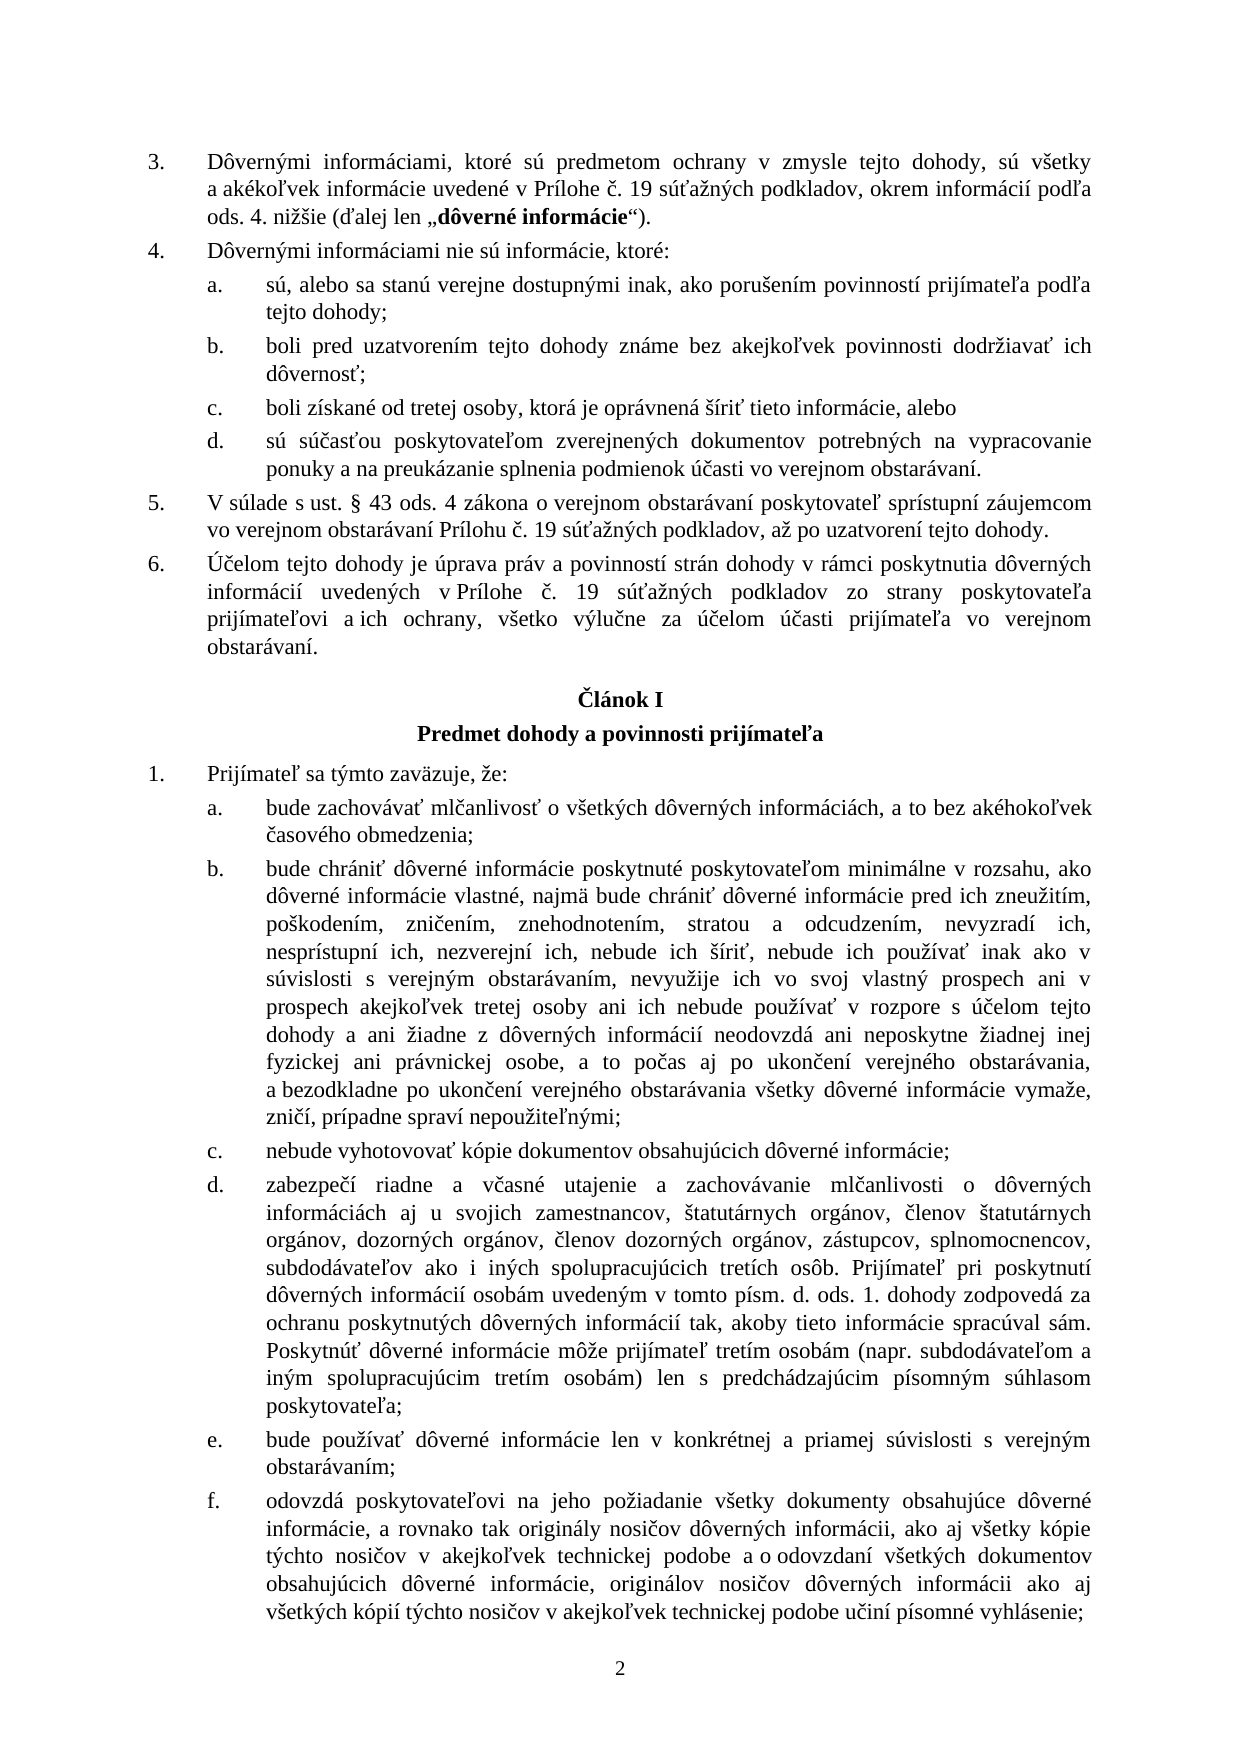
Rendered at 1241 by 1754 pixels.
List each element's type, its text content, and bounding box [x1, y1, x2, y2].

list Prijímateľ sa týmto zaväzuje, že: [148, 760, 1092, 786]
list sú, alebo sa stanú verejne dostupnými inak, ako porušením povinností prijímateľa podľa tejto dohody; [207, 271, 1092, 324]
list boli pred uzatvorením tejto dohody známe bez akejkoľvek povinnosti dodržiavať ich dôvernosť; [207, 332, 1092, 386]
list boli získané od tretej osoby, ktorá je oprávnená šíriť tieto informácie, alebo [207, 393, 1092, 420]
list odovzdá poskytovateľovi na jeho požiadanie všetky dokumenty obsahujúce dôverné informácie, a rovnako tak originály nosičov dôverných informácii, ako aj všetky kópie týchto nosičov v akejkoľvek technickej podobe a o odovzdaní všetkých dokumentov obsahujúcich dôverné informácie, originálov nosičov dôverných informácii ako aj všetkých kópií týchto nosičov v akejkoľvek technickej podobe učiní písomné vyhlásenie; [207, 1487, 1092, 1624]
list nebude vyhotovovať kópie dokumentov obsahujúcich dôverné informácie; [207, 1137, 1092, 1164]
list bude zachovávať mlčanlivosť o všetkých dôverných informáciách, a to bez akéhokoľvek časového obmedzenia; [207, 793, 1092, 847]
list sú súčasťou poskytovateľom zverejnených dokumentov potrebných na vypracovanie ponuky a na preukázanie splnenia podmienok účasti vo verejnom obstarávaní. [207, 427, 1092, 481]
text Článok I [148, 686, 1092, 712]
list zabezpečí riadne a včasné utajenie a zachovávanie mlčanlivosti o dôverných informáciách aj u svojich zamestnancov, štatutárnych orgánov, členov štatutárnych orgánov, dozorných orgánov, členov dozorných orgánov, zástupcov, splnomocnencov, subdodávateľov ako i iných spolupracujúcich tretích osôb. Prijímateľ pri poskytnutí dôverných informácií osobám uvedeným v tomto písm. d. ods. 1. dohody zodpovedá za ochranu poskytnutých dôverných informácií tak, akoby tieto informácie spracúval sám. Poskytnúť dôverné informácie môže prijímateľ tretím osobám (napr. subdodávateľom a iným spolupracujúcim tretím osobám) len s predchádzajúcim písomným súhlasom poskytovateľa; [207, 1171, 1092, 1418]
list Dôvernými informáciami nie sú informácie, ktoré: [148, 237, 1092, 263]
list V súlade s ust. § 43 ods. 4 zákona o verejnom obstarávaní poskytovateľ sprístupní záujemcom vo verejnom obstarávaní Prílohu č. 19 súťažných podkladov, až po uzatvorení tejto dohody. [148, 489, 1092, 543]
list Účelom tejto dohody je úprava práv a povinností strán dohody v rámci poskytnutia dôverných informácií uvedených v Prílohe č. 19 súťažných podkladov zo strany poskytovateľa prijímateľovi a ich ochrany, všetko výlučne za účelom účasti prijímateľa vo verejnom obstarávaní. [148, 550, 1092, 659]
subtitle Predmet dohody a povinnosti prijímateľa [148, 719, 1092, 746]
list Dôvernými informáciami, ktoré sú predmetom ochrany v zmysle tejto dohody, sú všetky a akékoľvek informácie uvedené v Prílohe č. 19 súťažných podkladov, okrem informácií podľa ods. 4. nižšie (ďalej len „dôverné informácie“). [148, 148, 1092, 229]
list bude chrániť dôverné informácie poskytnuté poskytovateľom minimálne v rozsahu, ako dôverné informácie vlastné, najmä bude chrániť dôverné informácie pred ich zneužitím, poškodením, zničením, znehodnotením, stratou a odcudzením, nevyzradí ich, nesprístupní ich, nezverejní ich, nebude ich šíriť, nebude ich používať inak ako v súvislosti s verejným obstarávaním, nevyužije ich vo svoj vlastný prospech ani v prospech akejkoľvek tretej osoby ani ich nebude používať v rozpore s účelom tejto dohody a ani žiadne z dôverných informácií neodovzdá ani neposkytne žiadnej inej fyzickej ani právnickej osobe, a to počas aj po ukončení verejného obstarávania, a bezodkladne po ukončení verejného obstarávania všetky dôverné informácie vymaže, zničí, prípadne spraví nepoužiteľnými; [207, 855, 1092, 1130]
list bude používať dôverné informácie len v konkrétnej a priamej súvislosti s verejným obstarávaním; [207, 1426, 1092, 1480]
